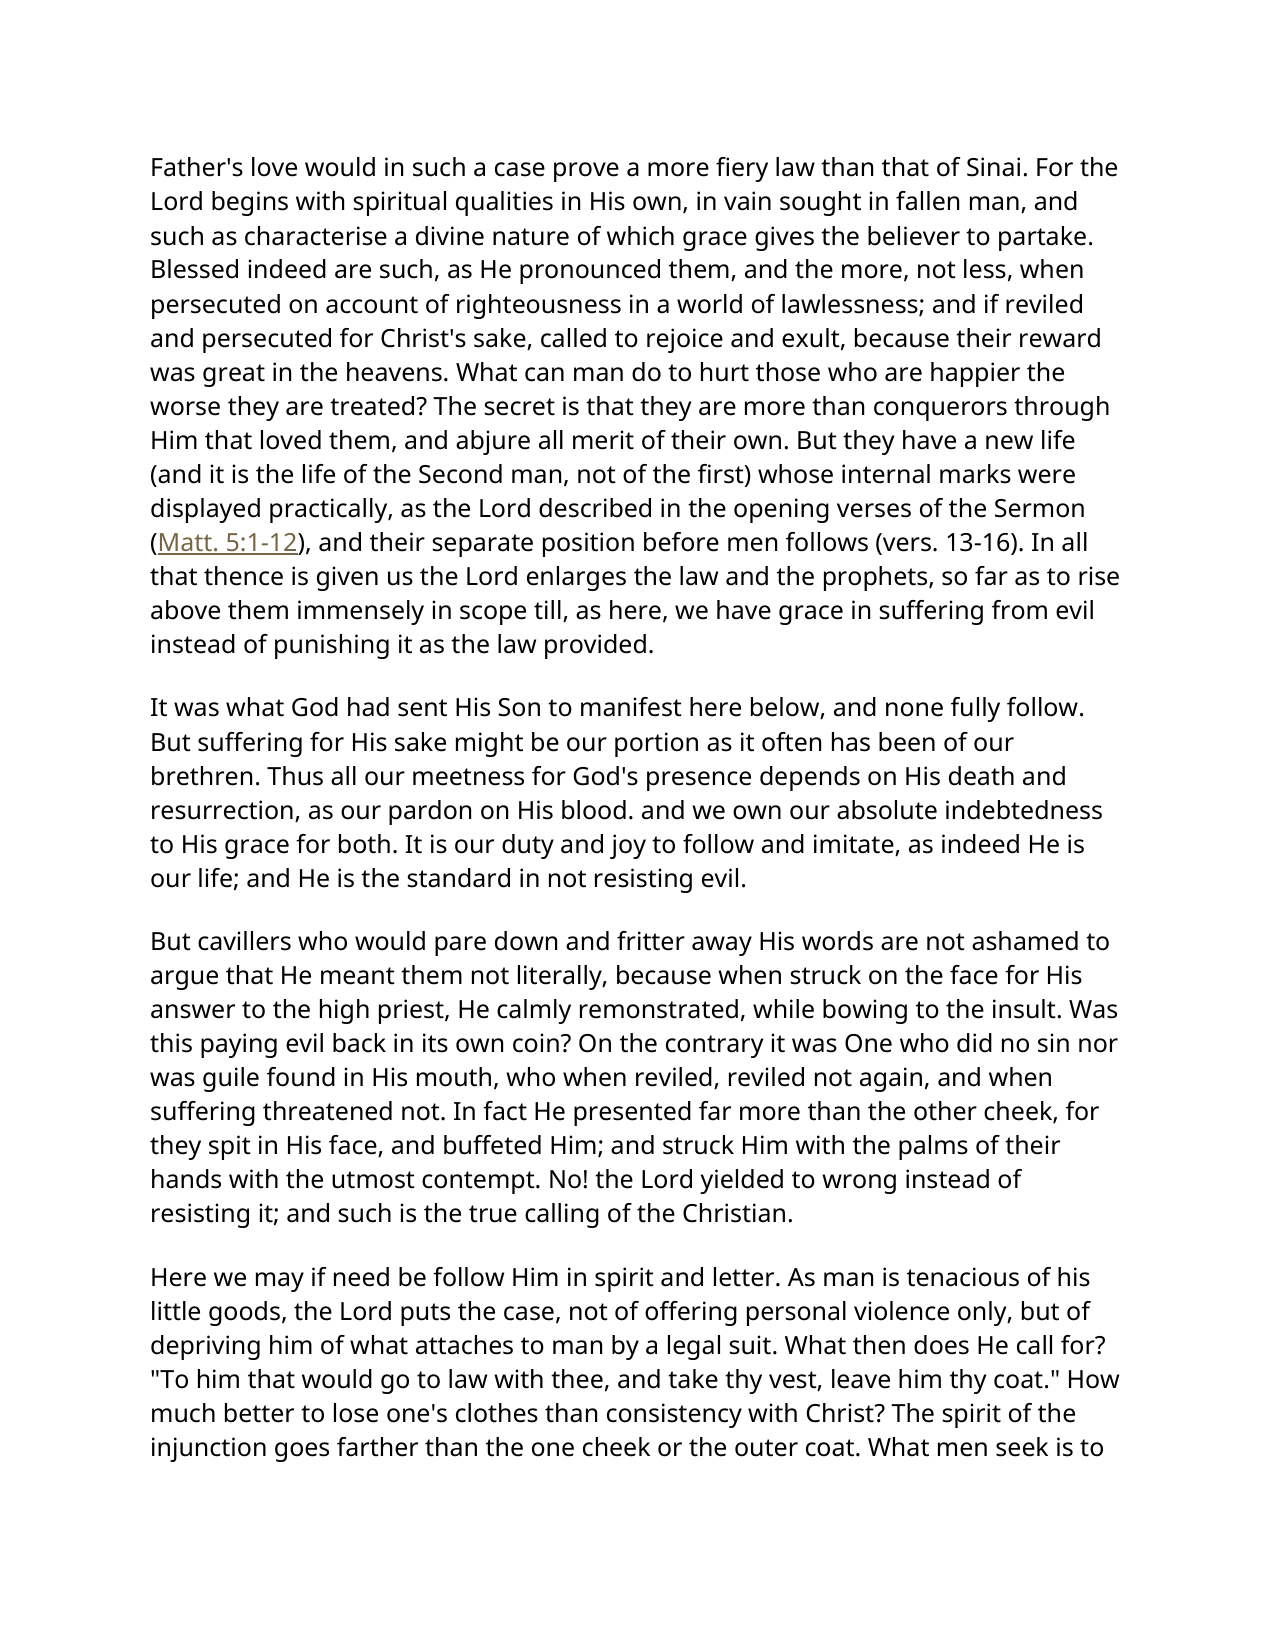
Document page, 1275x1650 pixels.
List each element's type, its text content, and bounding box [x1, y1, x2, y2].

text But cavillers who would pare down and fritter away His words are not ashamed to argue that He meant them not literally, because when struck on the face for His answer to the high priest, He calmly remonstrated, while bowing to the insult. Was this paying evil back in its own coin? On the contrary it was One who did no sin nor was guile found in His mouth, who when reviled, reviled not again, and when suffering threatened not. In fact He presented far more than the other cheek, for they spit in His face, and buffeted Him; and struck Him with the palms of their hands with the utmost contempt. No! the Lord yielded to wrong instead of resisting it; and such is the true calling of the Christian. [150, 924, 1125, 1230]
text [150, 1259, 1125, 1464]
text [150, 150, 1125, 661]
text It was what God had sent His Son to manifest here below, and none fully follow. But suffering for His sake might be our portion as it often has been of our brethren. Thus all our meetness for God's presence depends on His death and resurrection, as our pardon on His blood. and we own our absolute indebtedness to His grace for both. It is our duty and joy to follow and imitate, as indeed He is our life; and He is the standard in not resisting evil. [150, 690, 1125, 894]
